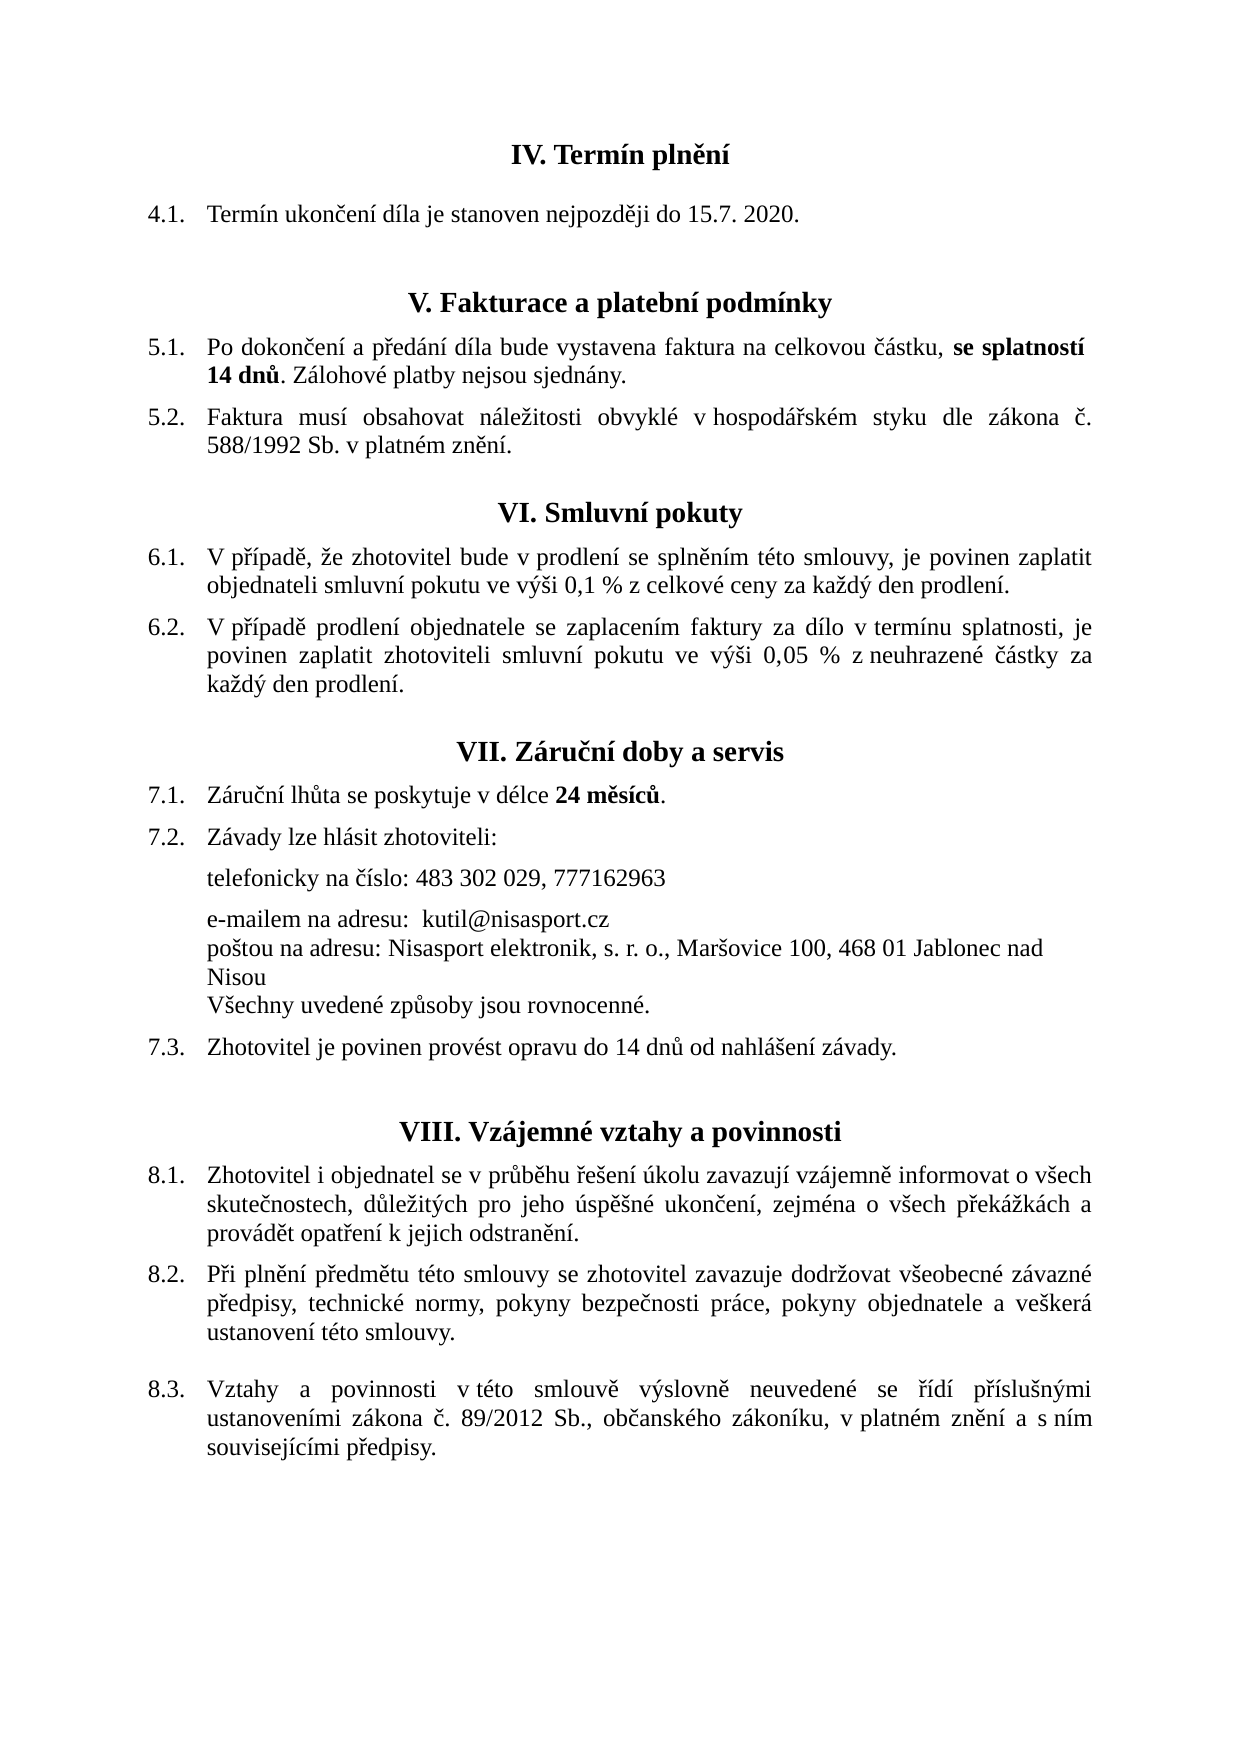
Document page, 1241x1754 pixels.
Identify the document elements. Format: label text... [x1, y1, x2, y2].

text e-mailem na adresu: kutil@nisasport.cz poštou na adresu: Nisasport elektronik, s. r. o., Maršovice 100, 468 01 Jablonec nad Nisou [207, 904, 1093, 991]
subtitle VI. Smluvní pokuty [148, 496, 1093, 529]
subtitle VII. Záruční doby a servis [148, 734, 1093, 768]
text 7.2. Závady lze hlásit zhotoviteli: [148, 822, 1093, 851]
text 6.1. V případě, že zhotovitel bude v prodlení se splněním této smlouvy, je povinen zaplatit objednateli smluvní pokutu ve výši 0,1 % z celkové ceny za každý den prodlení. [148, 542, 1093, 599]
text 6.2. V případě prodlení objednatele se zaplacením faktury za dílo v termínu splatnosti, je povinen zaplatit zhotoviteli smluvní pokutu ve výši 0,05 % z neuhrazené částky za každý den prodlení. [148, 612, 1093, 698]
text IV. Termín plnění [148, 137, 1093, 171]
text 8.3. Vztahy a povinnosti v této smlouvě výslovně neuvedené se řídí příslušnými ustanoveními zákona č. 89/2012 Sb., občanského zákoníku, v platném znění a s ním souvisejícími předpisy. [148, 1374, 1093, 1460]
text telefonicky na číslo: 483 302 029, 777162963 [162, 863, 1093, 892]
text 5.2. Faktura musí obsahovat náležitosti obvyklé v hospodářském styku dle zákona č. 588/1992 Sb. v platném znění. [148, 402, 1093, 459]
subtitle V. Fakturace a platební podmínky [148, 286, 1093, 319]
subtitle VIII. Vzájemné vztahy a povinnosti [148, 1114, 1093, 1148]
text 4.1. Termín ukončení díla je stanoven nejpozději do 15.7. 2020. [148, 199, 1093, 228]
text 8.2. Při plnění předmětu této smlouvy se zhotovitel zavazuje dodržovat všeobecné závazné předpisy, technické normy, pokyny bezpečnosti práce, pokyny objednatele a veškerá ustanovení této smlouvy. [148, 1259, 1093, 1345]
text 5.1. Po dokončení a předání díla bude vystavena faktura na celkovou částku, se splatností 14 dnů. Zálohové platby nejsou sjednány. [148, 332, 1093, 389]
text Všechny uvedené způsoby jsou rovnocenné. [162, 991, 1093, 1019]
subtitle 8.1. Zhotovitel i objednatel se v průběhu řešení úkolu zavazují vzájemně informovat o všech skutečnostech, důležitých pro jeho úspěšné ukončení, zejména o všech překážkách a provádět opatření k jejich odstranění. [148, 1160, 1093, 1247]
text 7.3. Zhotovitel je povinen provést opravu do 14 dnů od nahlášení závady. [148, 1032, 1093, 1061]
text 7.1. Záruční lhůta se poskytuje v délce 24 měsíců. [148, 781, 1093, 809]
